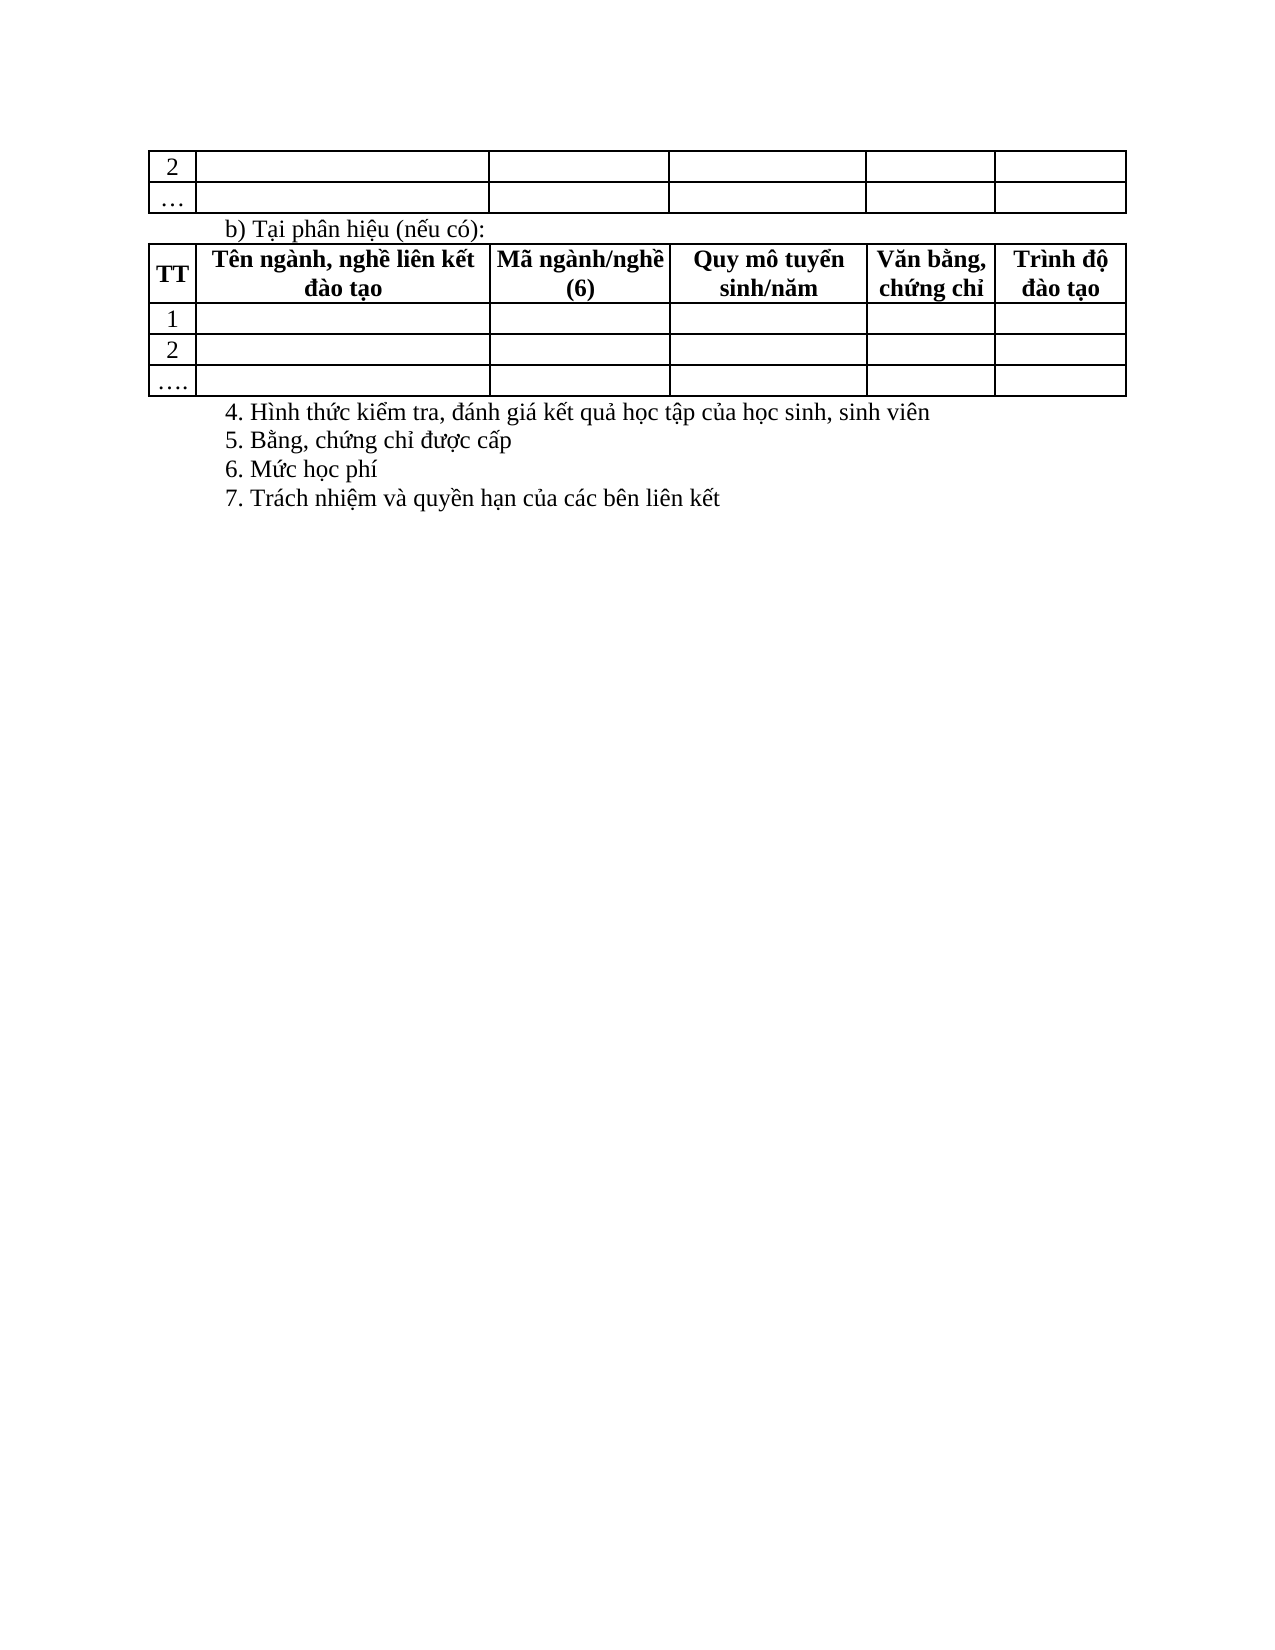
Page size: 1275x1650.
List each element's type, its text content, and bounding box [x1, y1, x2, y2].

table_header Quy mô tuyển sinh/năm [671, 245, 866, 302]
table_cell [996, 152, 1125, 181]
table_cell [996, 335, 1125, 364]
table_cell [996, 366, 1125, 394]
table_cell [670, 183, 865, 212]
table_cell [490, 152, 668, 181]
table_cell [491, 335, 669, 364]
text 6. Mức học phí [150, 454, 1125, 483]
table_header Tên ngành, nghề liên kết đào tạo [197, 245, 489, 302]
table_cell [868, 366, 994, 394]
table_cell [867, 183, 994, 212]
table_cell [996, 304, 1125, 333]
table_header Trình độ đào tạo [996, 245, 1125, 302]
text 5. Bằng, chứng chỉ được cấp [150, 425, 1125, 454]
table_cell [671, 335, 866, 364]
table_cell [670, 152, 865, 181]
table_header Văn bằng, chứng chỉ [868, 245, 994, 302]
table_cell [671, 366, 866, 394]
table_cell [868, 304, 994, 333]
table_header Mã ngành/nghề (6) [491, 245, 669, 302]
table_cell [671, 304, 866, 333]
table_cell [491, 304, 669, 333]
table_header TT [150, 245, 195, 302]
table_cell 2 [150, 335, 195, 364]
table_cell [197, 335, 489, 364]
table_cell [197, 152, 488, 181]
table_cell … [150, 183, 195, 212]
table_cell [490, 183, 668, 212]
table_cell [867, 152, 994, 181]
table_cell [868, 335, 994, 364]
table_cell 1 [150, 304, 195, 333]
text b) Tại phân hiệu (nếu có): [150, 214, 1125, 242]
table_cell [197, 183, 488, 212]
table_cell [197, 366, 489, 394]
table_cell 2 [150, 152, 195, 181]
text 7. Trách nhiệm và quyền hạn của các bên liên kết [150, 483, 1125, 512]
table_cell [996, 183, 1125, 212]
text 4. Hình thức kiểm tra, đánh giá kết quả học tập của học sinh, sinh viên [150, 397, 1125, 425]
table_cell [197, 304, 489, 333]
table_cell …. [150, 366, 195, 394]
table_cell [491, 366, 669, 394]
